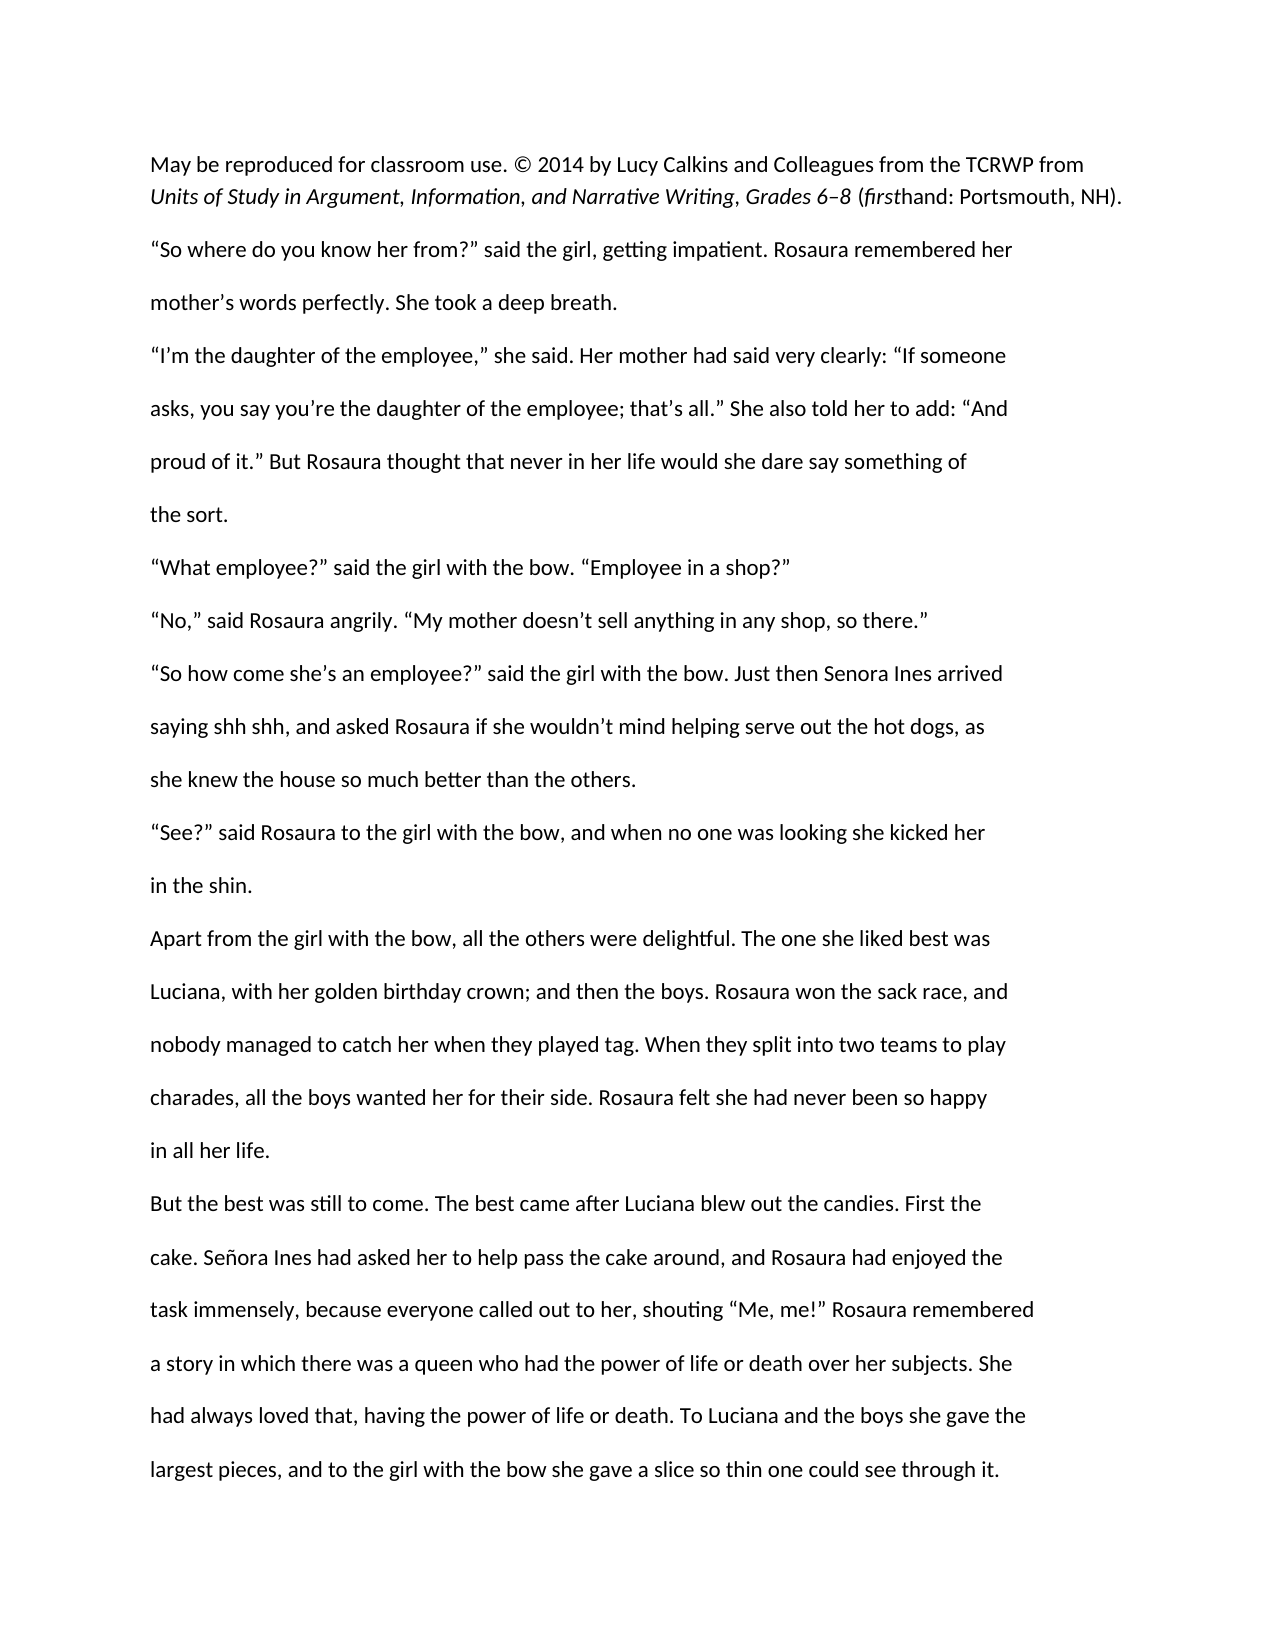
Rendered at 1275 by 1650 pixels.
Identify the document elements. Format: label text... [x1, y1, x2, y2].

text largest pieces, and to the girl with the bow she gave a slice so thin one could see through it. [150, 1455, 1125, 1483]
text nobody managed to catch her when they played tag. When they split into two teams to play [150, 1031, 1125, 1058]
text saying shh shh, and asked Rosaura if she wouldn’t mind helping serve out the hot dogs, as [150, 712, 1125, 740]
text “So how come she’s an employee?” said the girl with the bow. Just then Senora Ines arrived [150, 659, 1125, 687]
text “I’m the daughter of the employee,” she said. Her mother had said very clearly: “If someone [150, 341, 1125, 369]
text Apart from the girl with the bow, all the others were delightful. The one she liked best was [150, 924, 1125, 952]
text charades, all the boys wanted her for their side. Rosaura felt she had never been so happy [150, 1083, 1125, 1112]
text proud of it.” But Rosaura thought that never in her life would she dare say something of [150, 447, 1125, 475]
text cake. Señora Ines had asked her to help pass the cake around, and Rosaura had enjoyed the [150, 1243, 1125, 1271]
text mother’s words perfectly. She took a deep breath. [150, 288, 1125, 316]
text “So where do you know her from?” said the girl, getting impatient. Rosaura remembered her [150, 235, 1125, 263]
text But the best was still to come. The best came after Luciana blew out the candies. First the [150, 1189, 1125, 1218]
text had always loved that, having the power of life or death. To Luciana and the boys she gave the [150, 1402, 1125, 1430]
text task immensely, because everyone called out to her, shouting “Me, me!” Rosaura remembered [150, 1296, 1125, 1324]
text a story in which there was a queen who had the power of life or death over her subjects. She [150, 1349, 1125, 1377]
text in the shin. [150, 871, 1125, 899]
text May be reproduced for classroom use. © 2014 by Lucy Calkins and Colleagues from the TCRWP from Units of Study in Argument, Information, and Narrative Writing, Grades 6–8 (firsthand: Portsmouth, NH). [150, 150, 1125, 210]
text “No,” said Rosaura angrily. “My mother doesn’t sell anything in any shop, so there.” [150, 606, 1125, 634]
text “See?” said Rosaura to the girl with the bow, and when no one was looking she kicked her [150, 818, 1125, 846]
text asks, you say you’re the daughter of the employee; that’s all.” She also told her to add: “And [150, 394, 1125, 422]
text the sort. [150, 500, 1125, 528]
text in all her life. [150, 1137, 1125, 1164]
text she knew the house so much better than the others. [150, 765, 1125, 793]
text Luciana, with her golden birthday crown; and then the boys. Rosaura won the sack race, and [150, 977, 1125, 1006]
text “What employee?” said the girl with the bow. “Employee in a shop?” [150, 553, 1125, 581]
